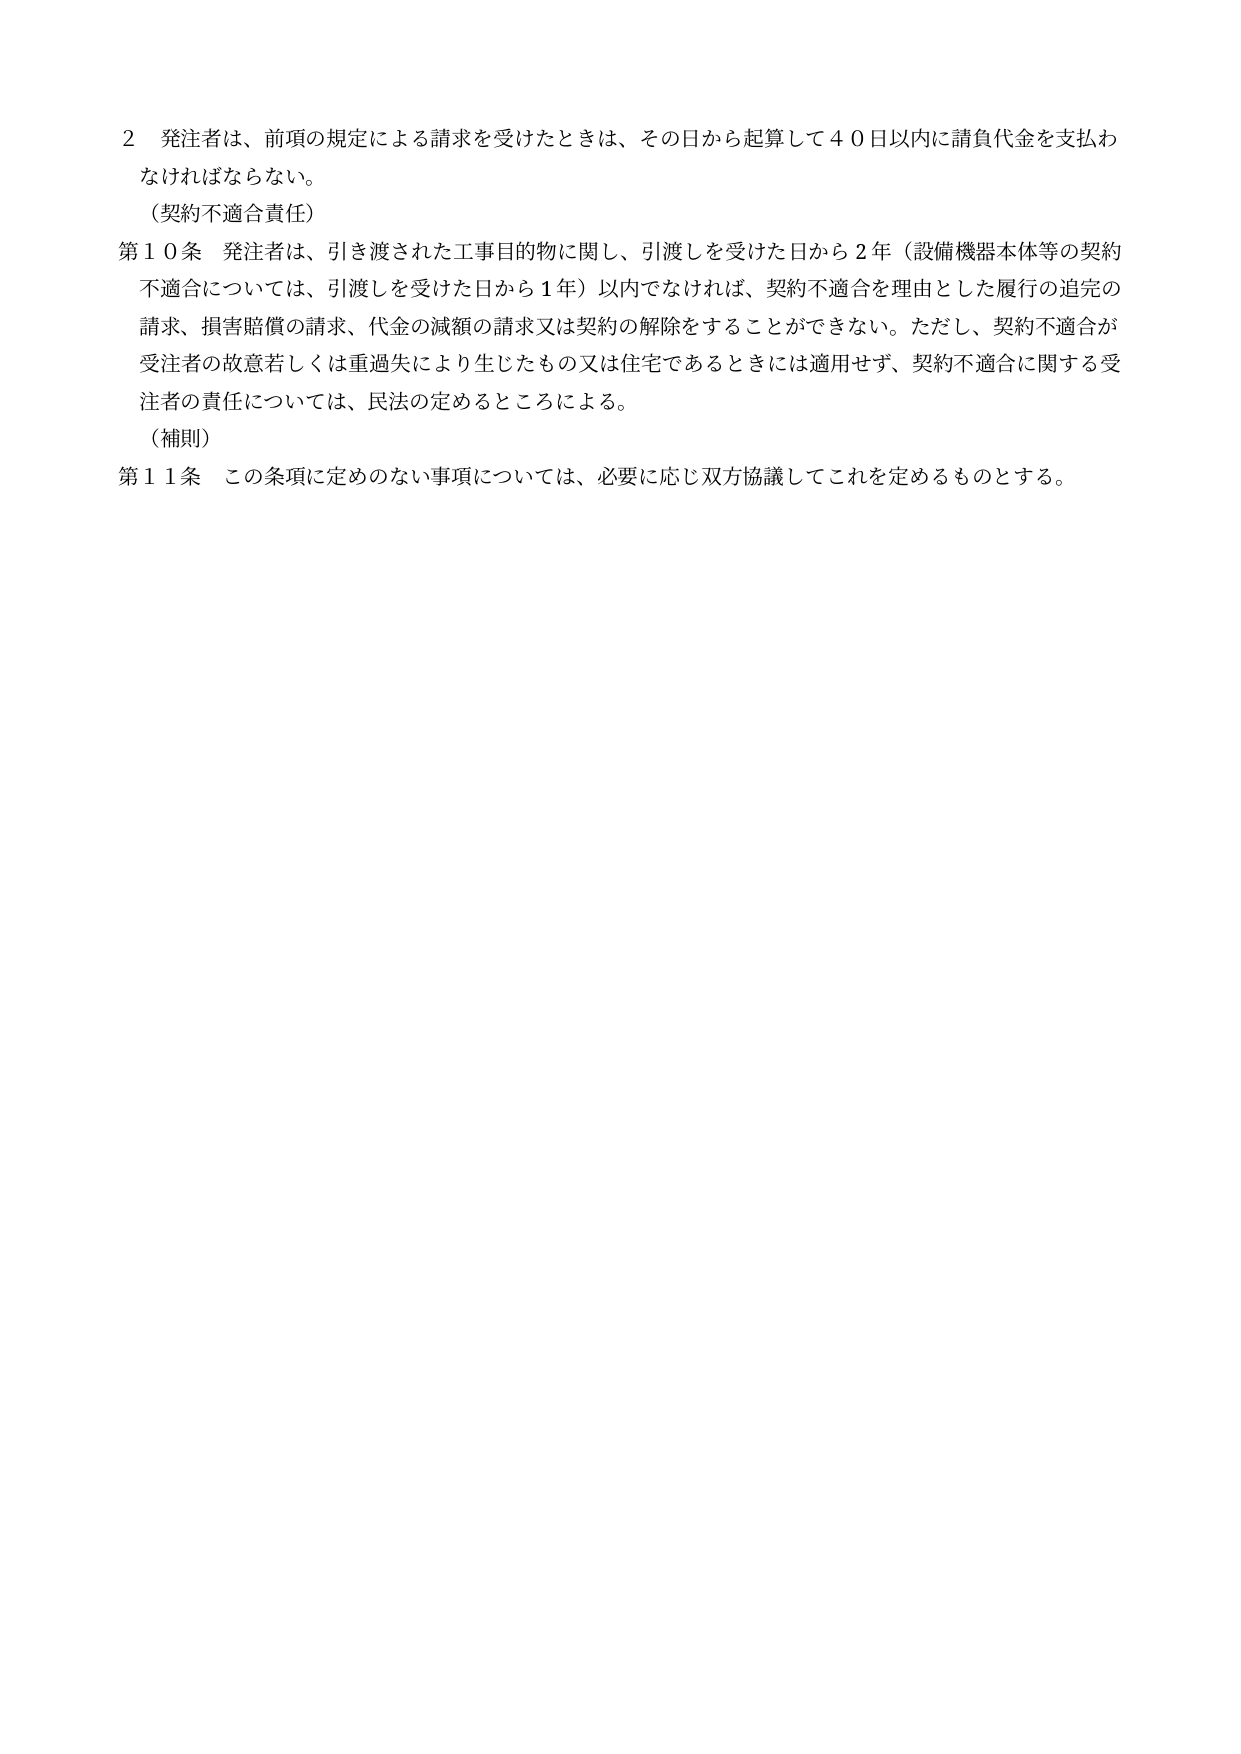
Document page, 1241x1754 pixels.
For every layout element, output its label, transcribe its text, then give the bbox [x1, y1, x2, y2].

text 第１０条 発注者は、引き渡された工事目的物に関し、引渡しを受けた日から2年（設備機器本体等の契約不適合については、引渡しを受けた日から1年）以内でなければ、契約不適合を理由とした履行の追完の請求、損害賠償の請求、代金の減額の請求又は契約の解除をすることができない。ただし、契約不適合が受注者の故意若しくは重過失により生じたもの又は住宅であるときには適用せず、契約不適合に関する受注者の責任については、民法の定めるところによる。 [118, 231, 1122, 419]
text （契約不適合責任） [118, 194, 1122, 231]
text ２ 発注者は、前項の規定による請求を受けたときは、その日から起算して４０日以内に請負代金を支払わなければならない。 [118, 119, 1122, 194]
text （補則） [118, 419, 1122, 456]
text 第１１条 この条項に定めのない事項については、必要に応じ双方協議してこれを定めるものとする。 [118, 456, 1122, 494]
